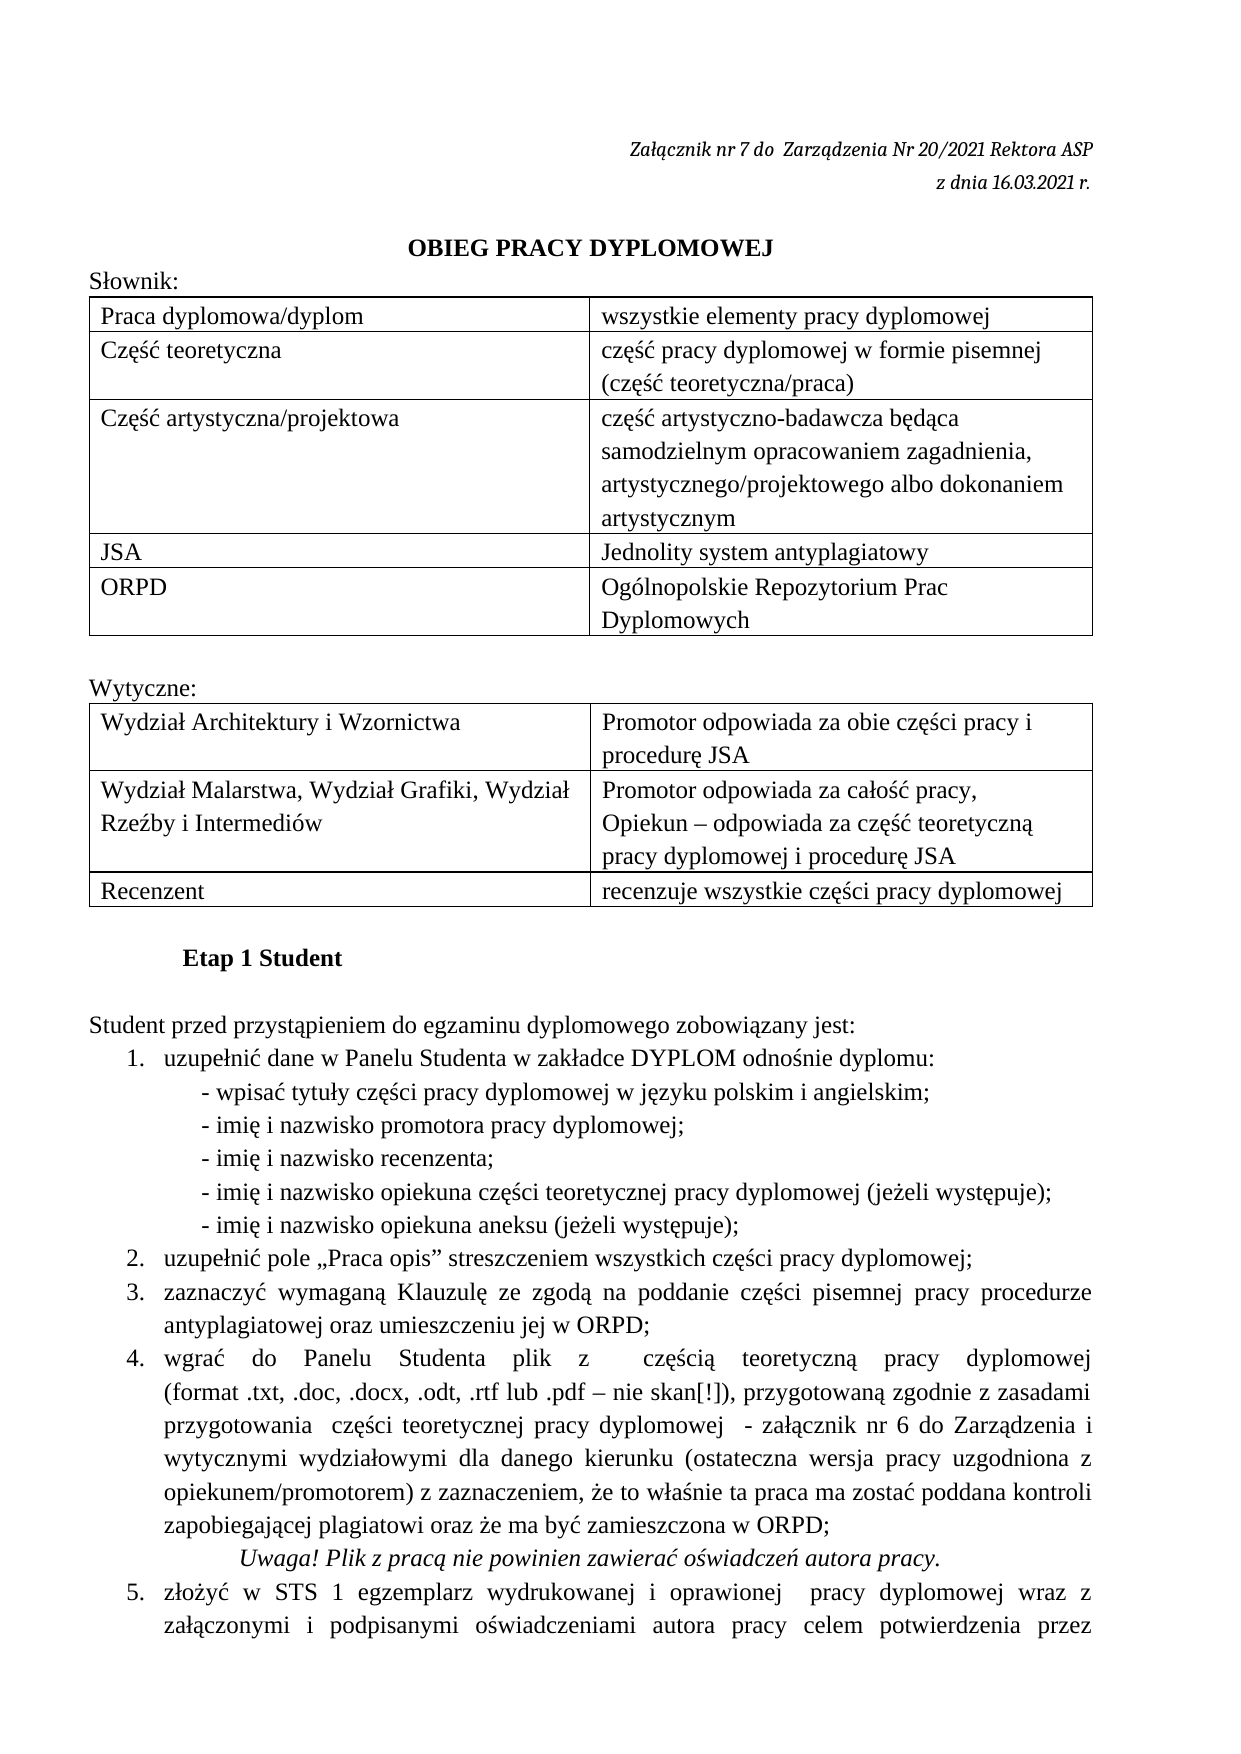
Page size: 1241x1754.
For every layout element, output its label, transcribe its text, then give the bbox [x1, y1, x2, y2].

table_cell Recenzent [90, 873, 590, 906]
text Student przed przystąpieniem do egzaminu dyplomowego zobowiązany jest: [89, 1007, 1093, 1040]
table_cell Część teoretyczna [90, 332, 589, 398]
table_header Promotor odpowiada za obie części pracy i procedurę JSA [591, 704, 1092, 770]
table_header Praca dyplomowa/dyplom [90, 298, 589, 331]
table_header wszystkie elementy pracy dyplomowej [590, 298, 1092, 331]
list uzupełnić dane w Panelu Studenta w zakładce DYPLOM odnośnie dyplomu: [126, 1040, 1093, 1073]
text - imię i nazwisko opiekuna części teoretycznej pracy dyplomowej (jeżeli występuje); [201, 1173, 1093, 1207]
text - wpisać tytuły części pracy dyplomowej w języku polskim i angielskim; [201, 1073, 1093, 1107]
text Słownik: [89, 263, 1093, 296]
subtitle OBIEG PRACY DYPLOMOWEJ [89, 230, 1093, 263]
subtitle Załącznik nr 7 do Zarządzenia Nr 20/2021 Rektora ASP [89, 130, 1093, 163]
table_header Wydział Architektury i Wzornictwa [90, 704, 590, 770]
table_cell recenzuje wszystkie części pracy dyplomowej [591, 873, 1092, 906]
list uzupełnić pole „Praca opis” streszczeniem wszystkich części pracy dyplomowej; [126, 1240, 1093, 1273]
table_cell ORPD [90, 568, 589, 635]
table_cell Część artystyczna/projektowa [90, 400, 589, 533]
text Etap 1 Student [89, 940, 1093, 973]
text - imię i nazwisko opiekuna aneksu (jeżeli występuje); [201, 1207, 1093, 1240]
table_cell JSA [90, 534, 589, 567]
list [126, 1573, 1093, 1640]
list zaznaczyć wymaganą Klauzulę ze zgodą na poddanie części pisemnej pracy procedurze antyplagiatowej oraz umieszczeniu jej w ORPD; [126, 1273, 1093, 1340]
text - imię i nazwisko recenzenta; [201, 1140, 1093, 1173]
list wgrać do Panelu Studenta plik z częścią teoretyczną pracy dyplomowej (format .txt, .doc, .docx, .odt, .rtf lub .pdf – nie skan[!]), przygotowaną zgodnie z zasadami przygotowania części teoretycznej pracy dyplomowej - załącznik nr 6 do Zarządzenia i wytycznymi wydziałowymi dla danego kierunku (ostateczna wersja pracy uzgodniona z opiekunem/promotorem) z zaznaczeniem, że to właśnie ta praca ma zostać poddana kontroli zapobiegającej plagiatowi oraz że ma być zamieszczona w ORPD; [126, 1340, 1093, 1540]
table_cell Wydział Malarstwa, Wydział Grafiki, Wydział Rzeźby i Intermediów [90, 771, 590, 871]
table_cell Jednolity system antyplagiatowy [590, 534, 1092, 567]
subtitle z dnia 16.03.2021 r. [89, 163, 1093, 196]
text - imię i nazwisko promotora pracy dyplomowej; [201, 1107, 1093, 1140]
table_cell Promotor odpowiada za całość pracy, Opiekun – odpowiada za część teoretyczną pracy dyplomowej i procedurę JSA [591, 771, 1092, 871]
table_cell część pracy dyplomowej w formie pisemnej (część teoretyczna/praca) [590, 332, 1092, 398]
text Wytyczne: [89, 669, 1093, 703]
list Uwaga! Plik z pracą nie powinien zawierać oświadczeń autora pracy. [239, 1540, 1093, 1573]
table_cell część artystyczno-badawcza będąca samodzielnym opracowaniem zagadnienia, artystycznego/projektowego albo dokonaniem artystycznym [590, 400, 1092, 533]
table_cell Ogólnopolskie Repozytorium Prac Dyplomowych [590, 568, 1092, 635]
